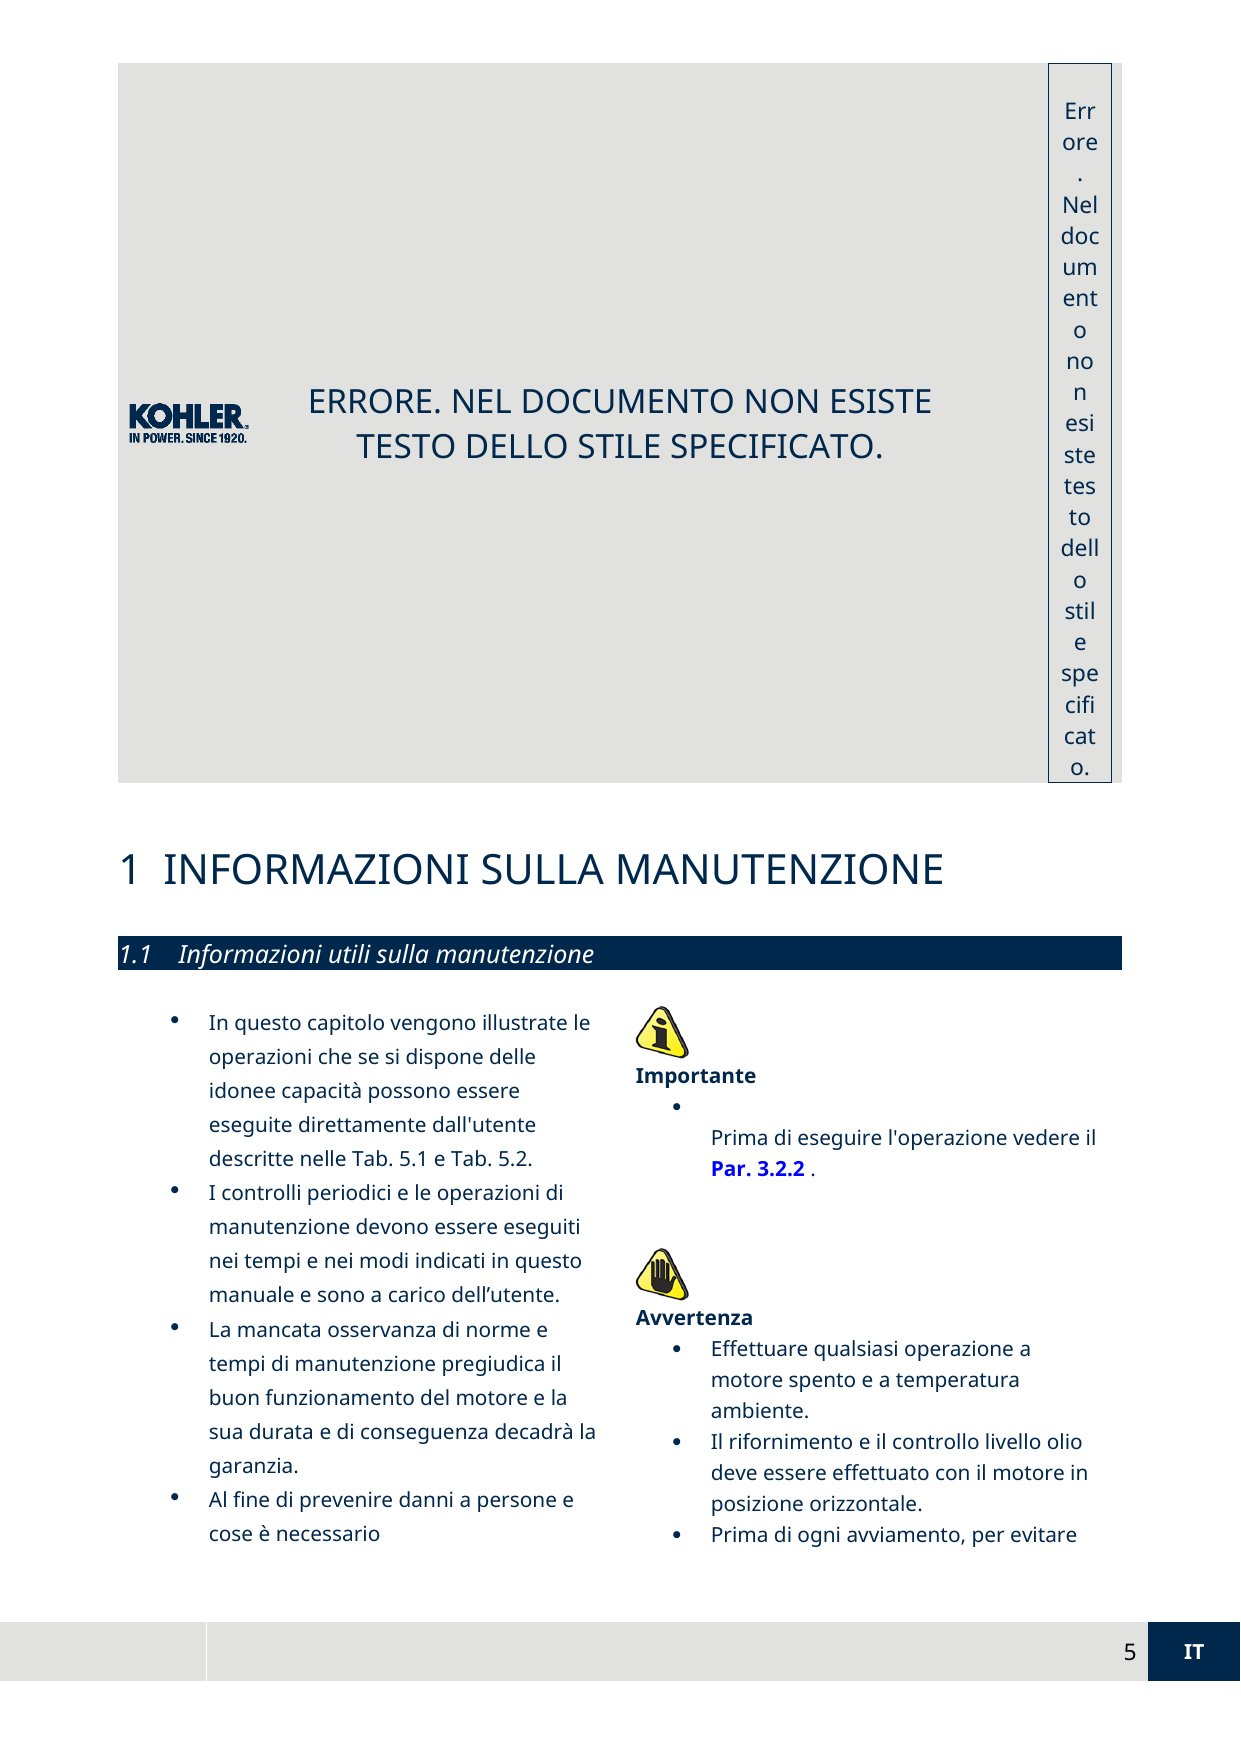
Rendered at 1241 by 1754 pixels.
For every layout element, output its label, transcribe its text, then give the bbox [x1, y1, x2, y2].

table_header Importante Prima di eseguire l'operazione vedere il Par. 3.2.2 . Avvertenza Effettuare qualsiasi operazione a motore spento e a temperatura ambiente. Il rifornimento e il controllo livello olio deve essere effettuato con il motore in posizione orizzontale. Prima di ogni avviamento, per evitare fuoriuscite d'olio, accertarsi che: - l'asta livello olio sia inserita correttamente; - siano serrati correttamente: - il tappo scarico olio; - il tappo rifornimento olio. [620, 990, 1122, 1565]
picture [635, 1247, 689, 1301]
subtitle Informazioni utili sulla manutenzione [118, 936, 1122, 970]
picture [129, 403, 249, 443]
table_header In questo capitolo vengono illustrate le operazioni che se si dispone delle idonee capacità possono essere eseguite direttamente dall'utente descritte nelle Tab. 5.1 e Tab. 5.2. I controlli periodici e le operazioni di manutenzione devono essere eseguiti nei tempi e nei modi indicati in questo manuale e sono a carico dell’utente. La mancata osservanza di norme e tempi di manutenzione pregiudica il buon funzionamento del motore e la sua durata e di conseguenza decadrà la garanzia. Al fine di prevenire danni a persone e cose è necessario leggere attentamente le avvertenze qui di seguito riportate prima di intervenire sul motore. [118, 990, 620, 1565]
subtitle Informazioni sulla manutenzione [118, 840, 1122, 896]
picture [635, 1005, 689, 1059]
